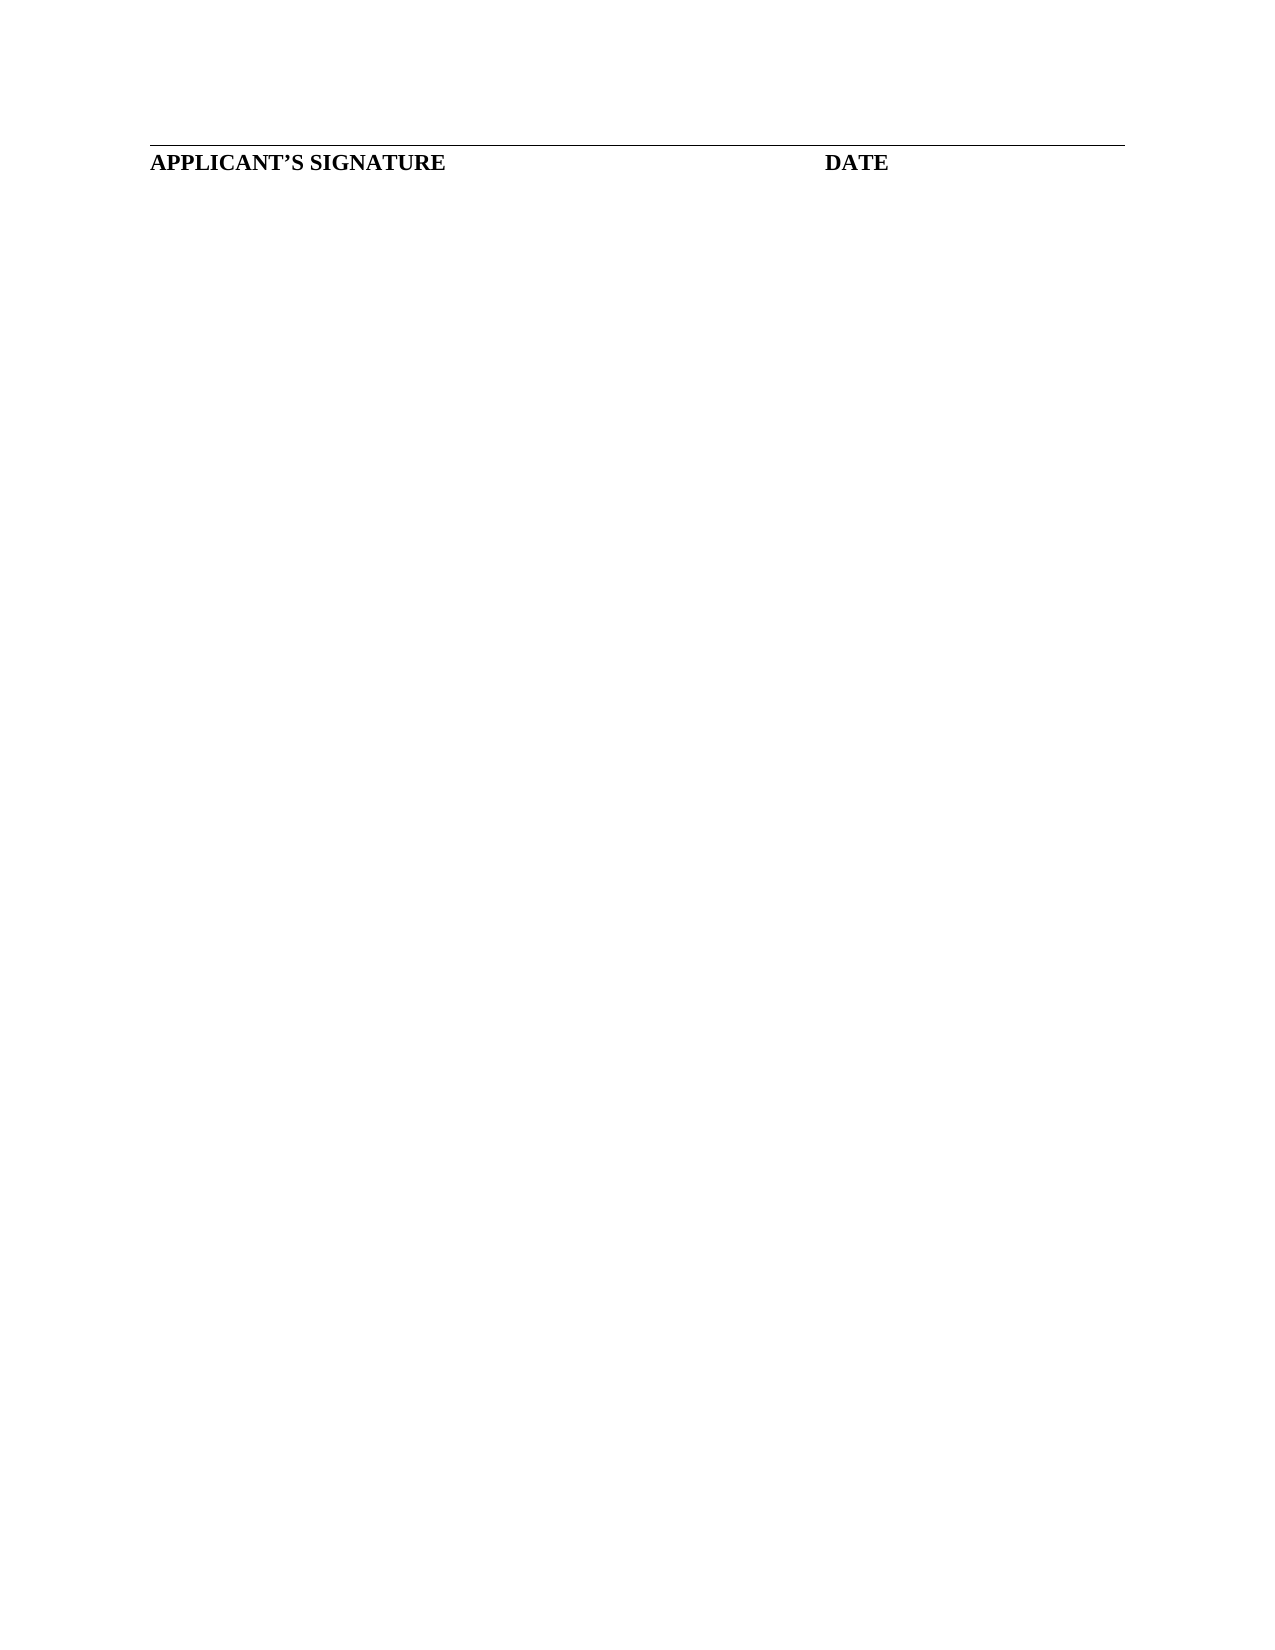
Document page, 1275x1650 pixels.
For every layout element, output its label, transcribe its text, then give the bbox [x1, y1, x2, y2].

subtitle APPLICANT’S SIGNATURE DATE [150, 149, 1125, 175]
